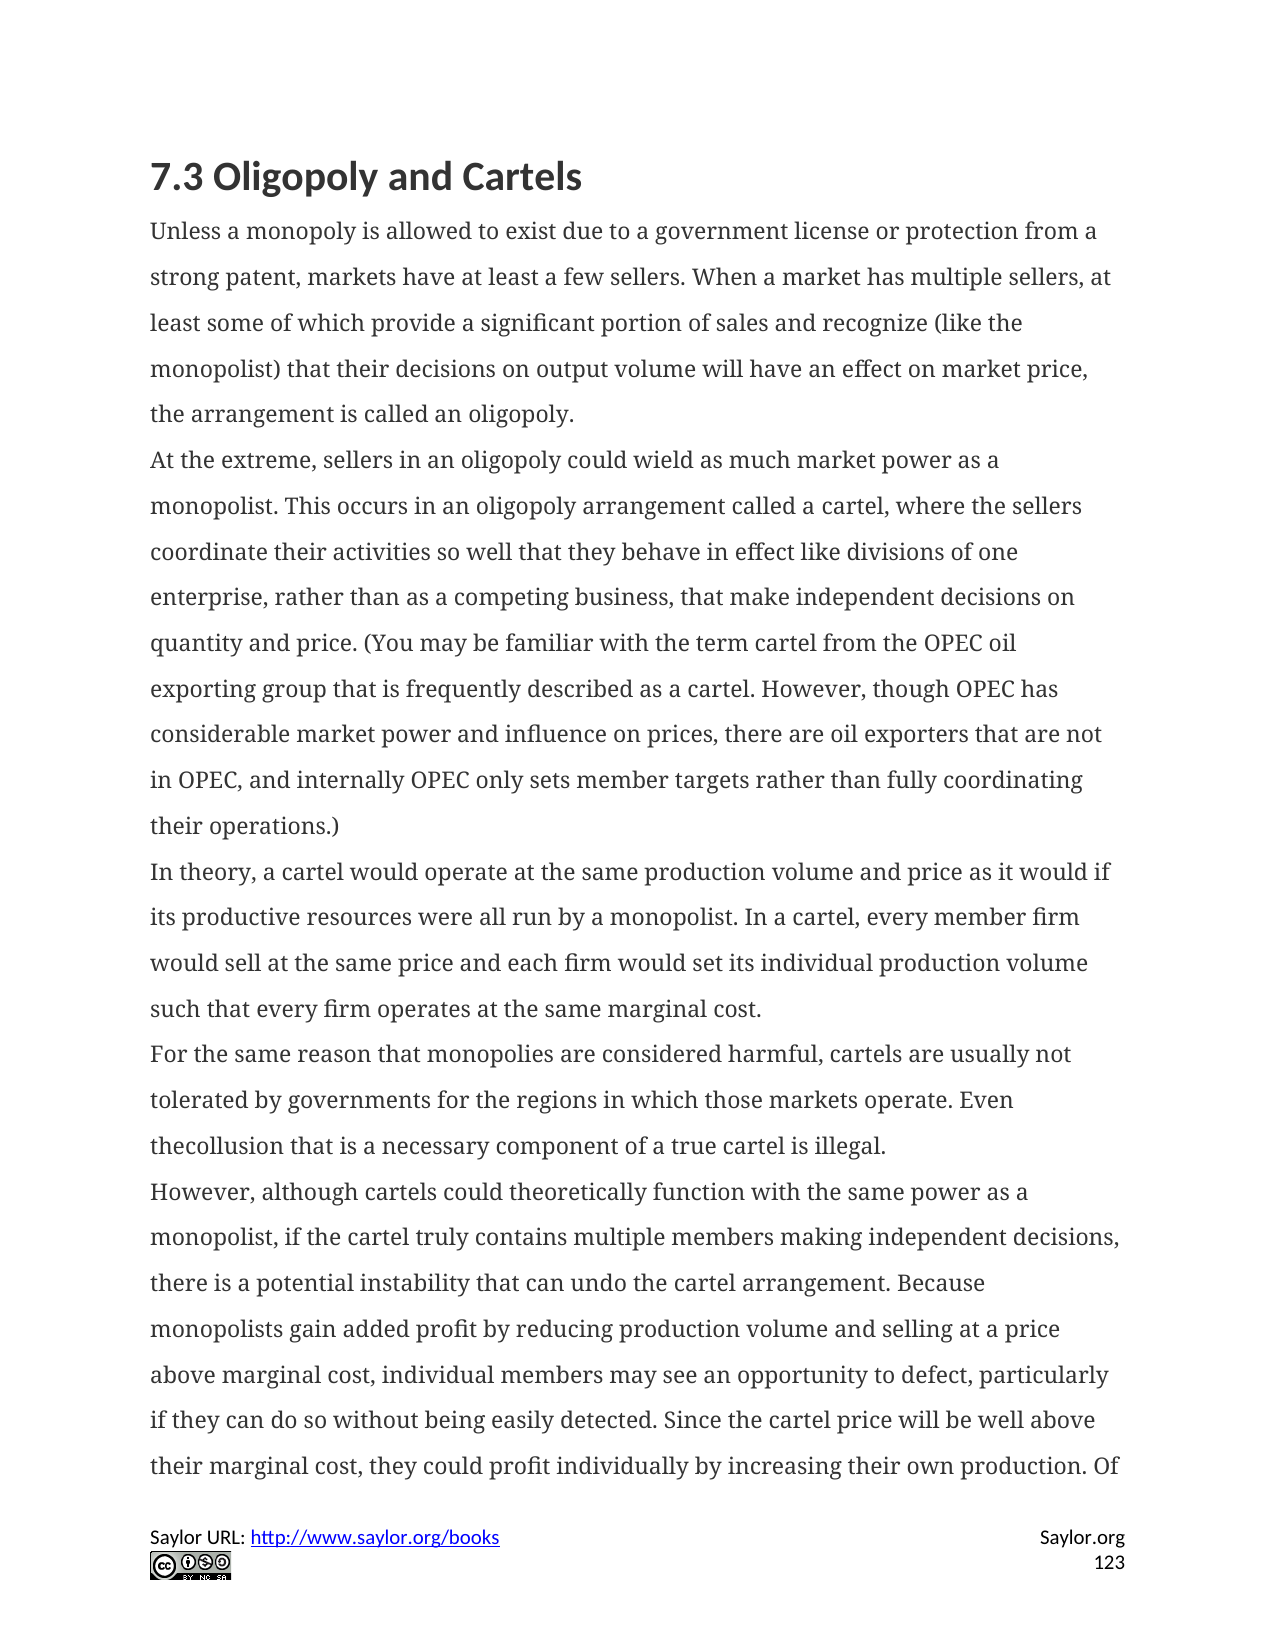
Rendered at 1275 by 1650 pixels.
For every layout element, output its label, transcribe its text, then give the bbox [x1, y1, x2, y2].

text 7.3 Oligopoly and Cartels [150, 150, 1125, 201]
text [150, 1161, 1125, 1481]
text In theory, a cartel would operate at the same production volume and price as it would if its productive resources were all run by a monopolist. In a cartel, every member firm would sell at the same price and each firm would set its individual production volume such that every firm operates at the same marginal cost. [150, 841, 1125, 1024]
text For the same reason that monopolies are considered harmful, cartels are usually not tolerated by governments for the regions in which those markets operate. Even thecollusion that is a necessary component of a true cartel is illegal. [150, 1024, 1125, 1161]
text Unless a monopoly is allowed to exist due to a government license or protection from a strong patent, markets have at least a few sellers. When a market has multiple sellers, at least some of which provide a significant portion of sales and recognize (like the monopolist) that their decisions on output volume will have an effect on market price, the arrangement is called an oligopoly. [150, 201, 1125, 429]
text At the extreme, sellers in an oligopoly could wield as much market power as a monopolist. This occurs in an oligopoly arrangement called a cartel, where the sellers coordinate their activities so well that they behave in effect like divisions of one enterprise, rather than as a competing business, that make independent decisions on quantity and price. (You may be familiar with the term cartel from the OPEC oil exporting group that is frequently described as a cartel. However, though OPEC has considerable market power and influence on prices, there are oil exporters that are not in OPEC, and internally OPEC only sets member targets rather than fully coordinating their operations.) [150, 429, 1125, 841]
picture [150, 1551, 232, 1580]
